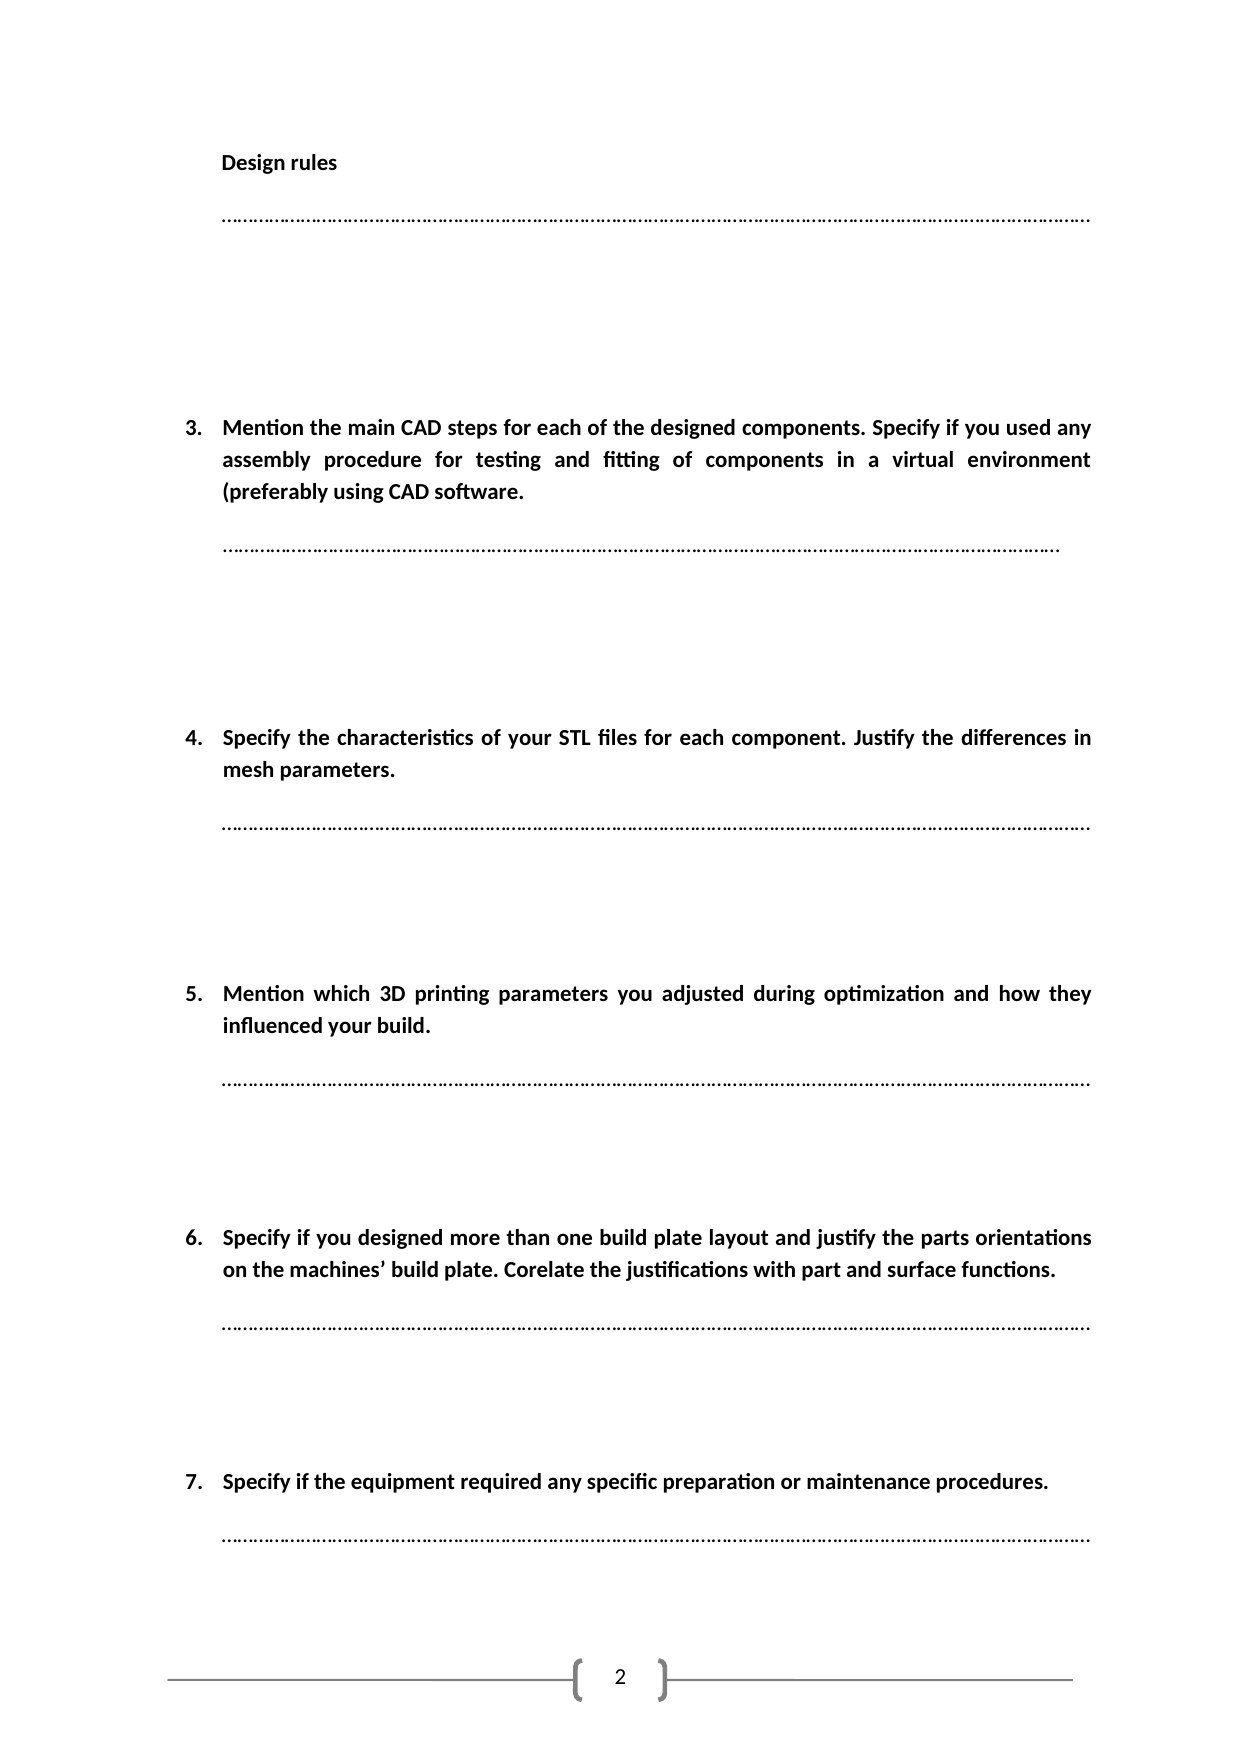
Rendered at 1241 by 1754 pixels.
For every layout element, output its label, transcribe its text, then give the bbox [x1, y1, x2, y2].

text ………………………………………………………………………………………………………………………………………………… [148, 201, 1093, 229]
list Specify the characteristics of your STL files for each component. Justify the differences in mesh parameters. [185, 723, 1093, 783]
list Mention which 3D printing parameters you adjusted during optimization and how they influenced your build. [185, 979, 1093, 1039]
text ………………………………………………………………………………………………………………………………………………… [185, 1064, 1093, 1092]
list Specify if you designed more than one build plate layout and justify the parts orientations on the machines’ build plate. Corelate the justifications with part and surface functions. [185, 1223, 1093, 1283]
text Design rules [148, 148, 1093, 176]
list Mention the main CAD steps for each of the designed components. Specify if you used any assembly procedure for testing and fitting of components in a virtual environment (preferably using CAD software. [185, 413, 1093, 505]
text ………………………………………………………………………………………………………………………………………………… [221, 1308, 1093, 1336]
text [148, 1520, 1093, 1548]
text ………………………………………………………………………………………………………………………………………………… [185, 808, 1093, 836]
list Specify if the equipment required any specific preparation or maintenance procedures. [185, 1467, 1093, 1495]
list …………………………………………………………………………………………………………………………………………… [223, 530, 1093, 558]
